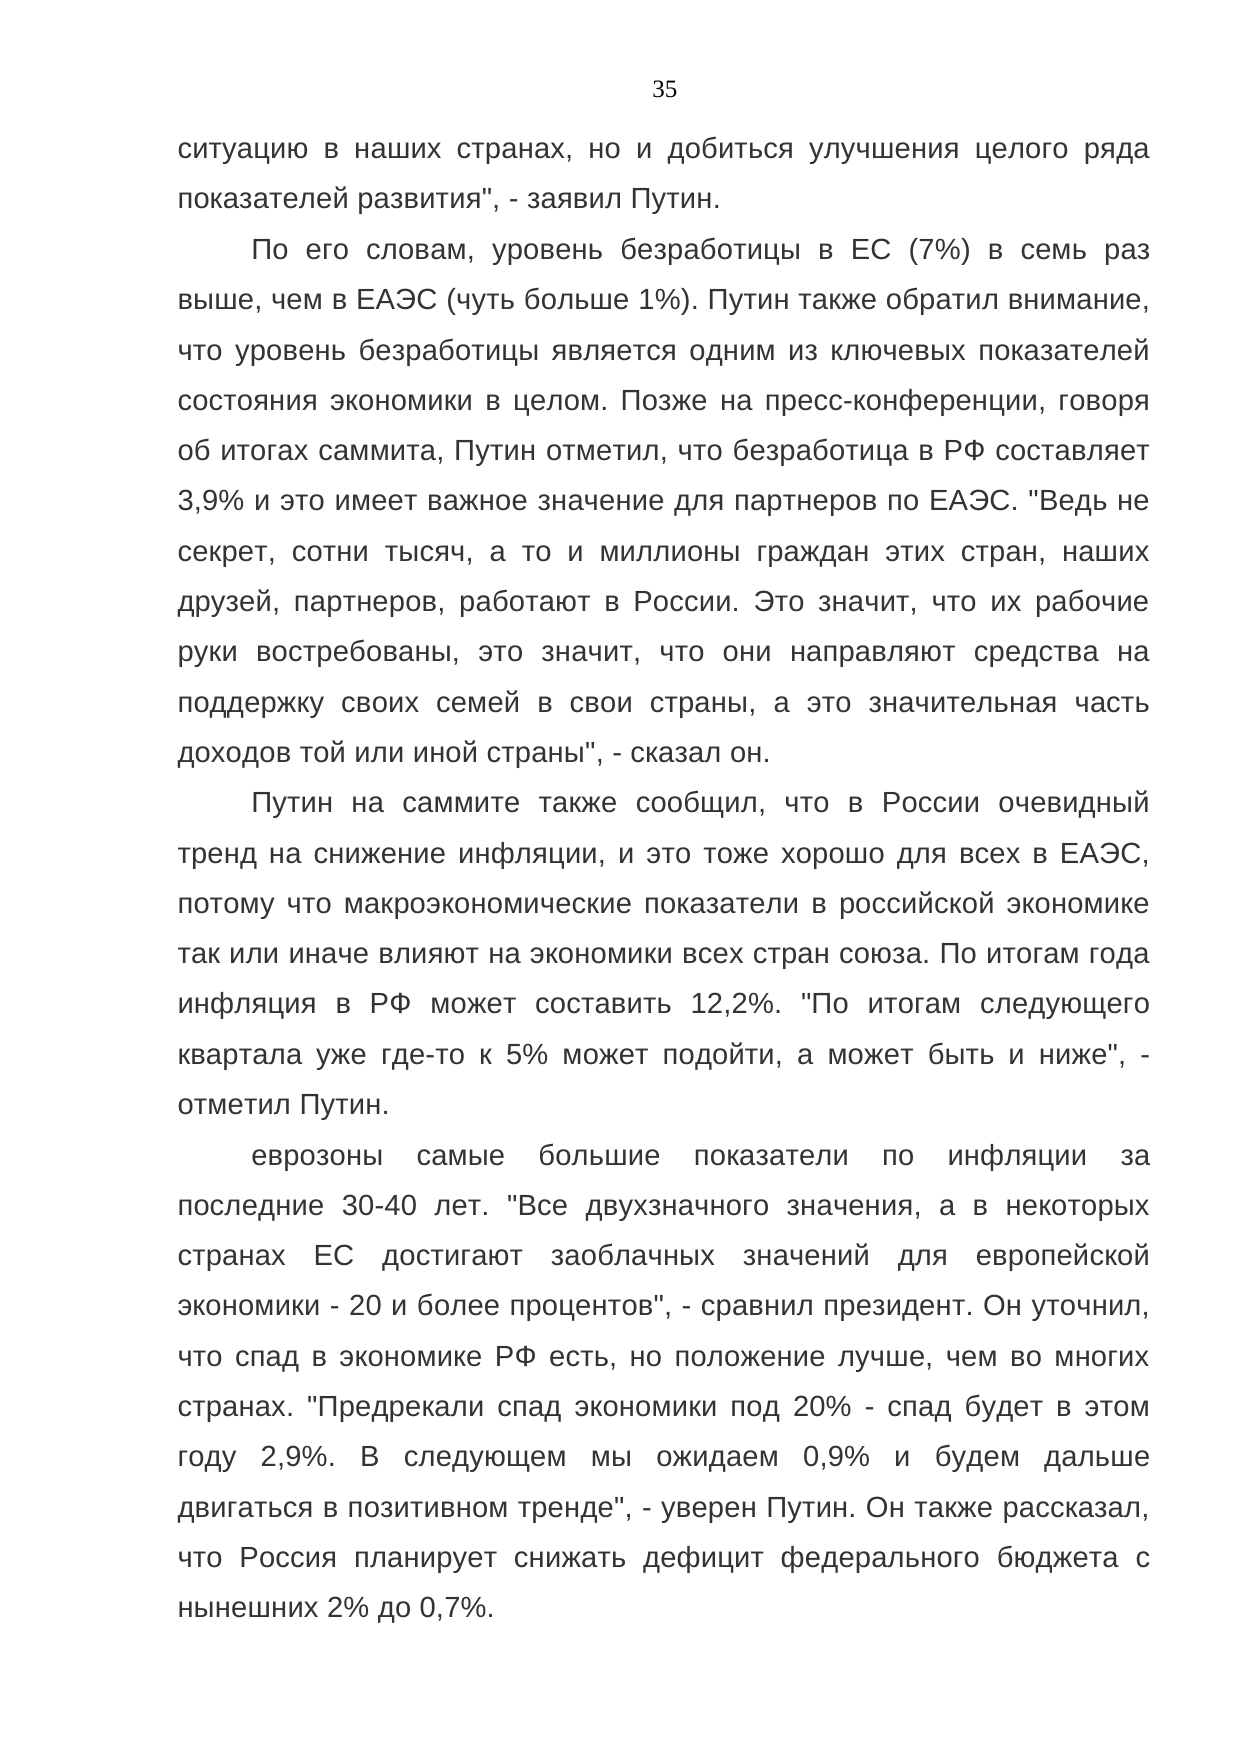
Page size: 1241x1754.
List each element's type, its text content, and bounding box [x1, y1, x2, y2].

text еврозоны самые большие показатели по инфляции за последние 30-40 лет. "Все двухзначного значения, а в некоторых странах ЕС достигают заоблачных значений для европейской экономики - 20 и более процентов", - сравнил президент. Он уточнил, что спад в экономике РФ есть, но положение лучше, чем во многих странах. "Предрекали спад экономики под 20% - спад будет в этом году 2,9%. В следующем мы ожидаем 0,9% и будем дальше двигаться в позитивном тренде", - уверен Путин. Он также рассказал, что Россия планирует снижать дефицит федерального бюджета с нынешних 2% до 0,7%. [177, 1137, 1152, 1624]
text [177, 131, 1152, 215]
text По его словам, уровень безработицы в ЕС (7%) в семь раз выше, чем в ЕАЭС (чуть больше 1%). Путин также обратил внимание, что уровень безработицы является одним из ключевых показателей состояния экономики в целом. Позже на пресс-конференции, говоря об итогах саммита, Путин отметил, что безработица в РФ составляет 3,9% и это имеет важное значение для партнеров по ЕАЭС. "Ведь не секрет, сотни тысяч, а то и миллионы граждан этих стран, наших друзей, партнеров, работают в России. Это значит, что их рабочие руки востребованы, это значит, что они направляют средства на поддержку своих семей в свои страны, а это значительная часть доходов той или иной страны", - сказал он. [177, 232, 1152, 768]
text Путин на саммите также сообщил, что в России очевидный тренд на снижение инфляции, и это тоже хорошо для всех в ЕАЭС, потому что макроэкономические показатели в российской экономике так или иначе влияют на экономики всех стран союза. По итогам года инфляция в РФ может составить 12,2%. "По итогам следующего квартала уже где-то к 5% может подойти, а может быть и ниже", - отметил Путин. [177, 785, 1152, 1121]
